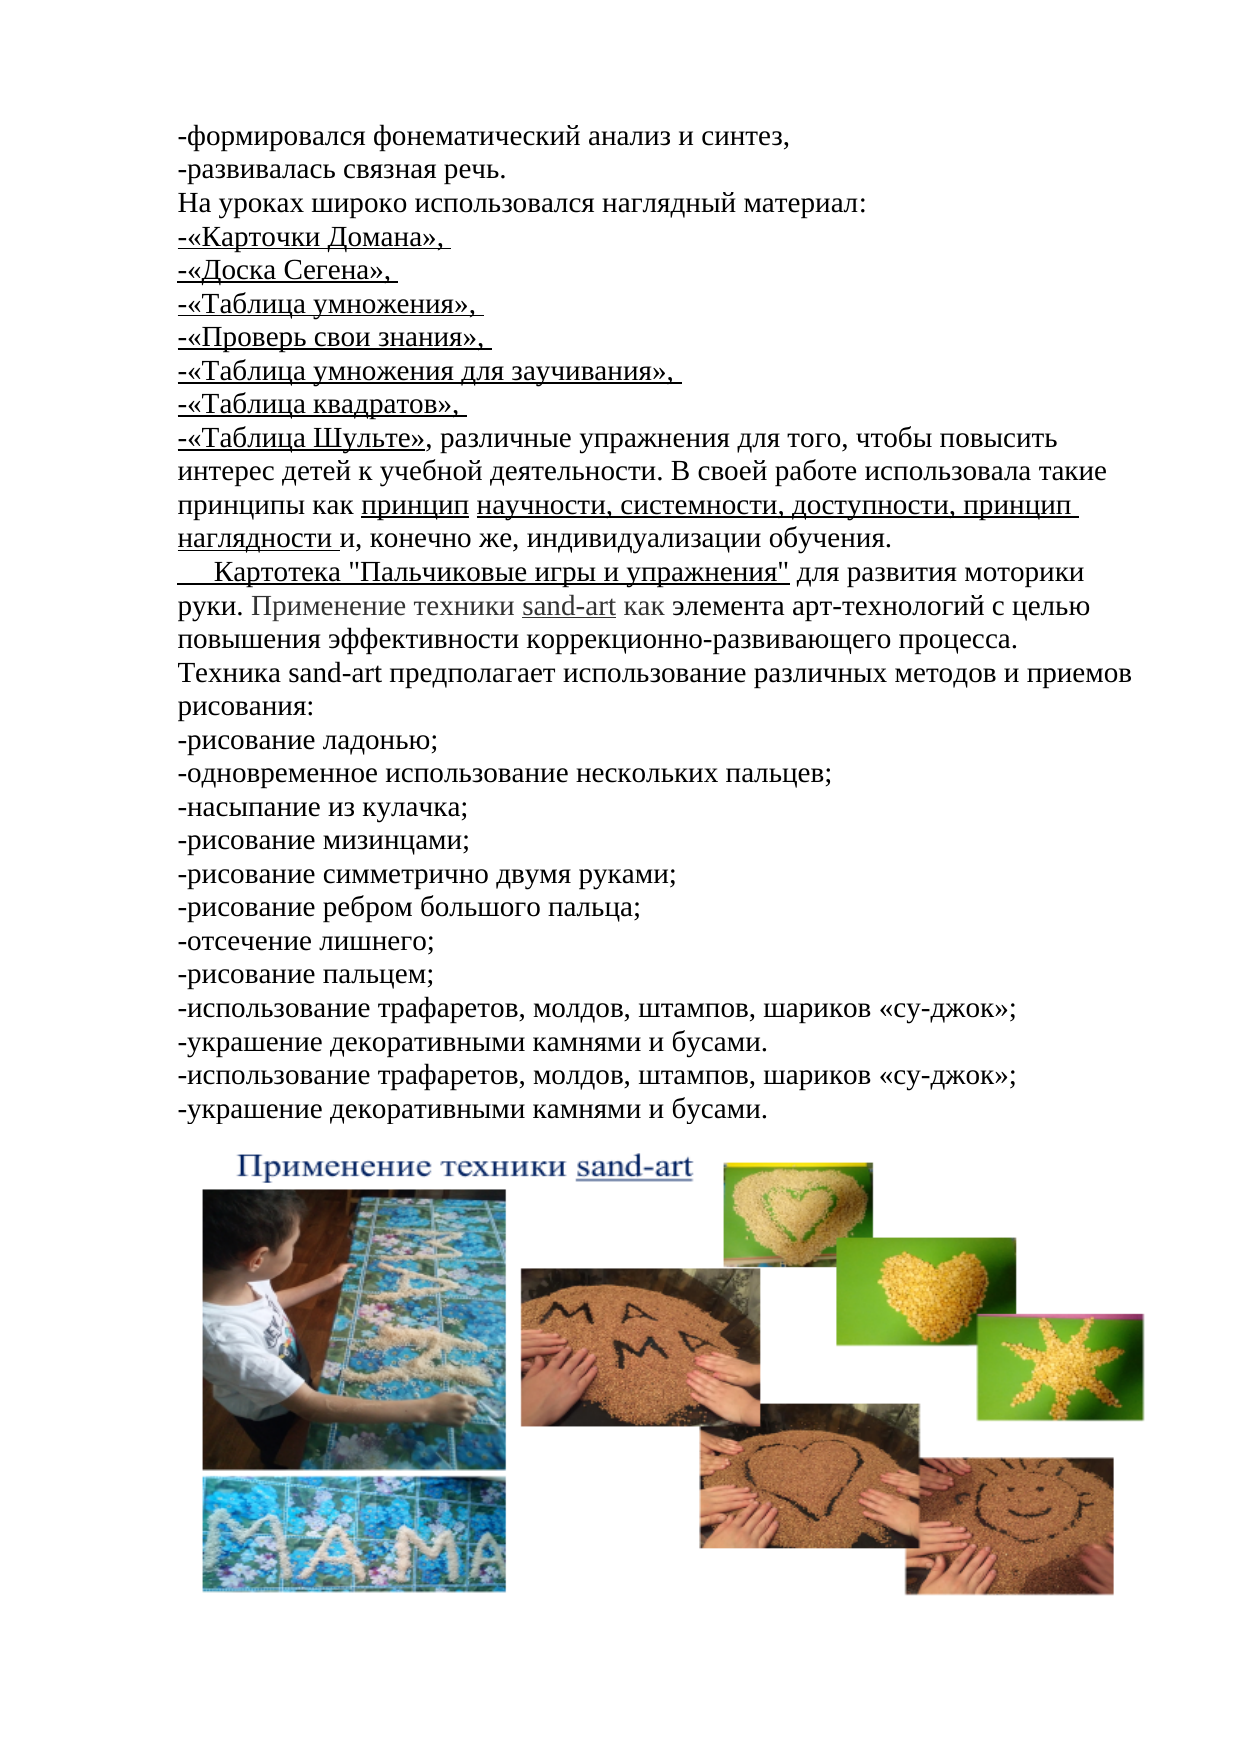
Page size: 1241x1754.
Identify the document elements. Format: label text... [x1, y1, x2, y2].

text Картотека "Пальчиковые игры и упражнения" для развития моторики руки. Применение техники sand-art как элемента арт-технологий с целью повышения эффективности коррекционно-развивающего процесса. [177, 554, 1152, 655]
text На уроках широко использовался наглядный материал: [177, 185, 1152, 219]
text -«Проверь свои знания», [177, 319, 1152, 353]
text -насыпание из кулачка; [177, 789, 1152, 822]
text -отсечение лишнего; [177, 923, 1152, 957]
text -«Доска Сегена», [177, 252, 1152, 286]
text -развивалась связная речь. [177, 152, 1152, 185]
text -формировался фонематический анализ и синтез, [177, 118, 1152, 152]
text -украшение декоративными камнями и бусами. [177, 1091, 1152, 1124]
text -использование трафаретов, молдов, штампов, шариков «су-джок»; [177, 1057, 1152, 1091]
text -рисование мизинцами; [177, 822, 1152, 856]
text -одновременное использование нескольких пальцев; [177, 755, 1152, 789]
text -«Таблица умножения для заучивания», [177, 353, 1152, 386]
text -использование трафаретов, молдов, штампов, шариков «су-джок»; [177, 990, 1152, 1024]
text -рисование пальцем; [177, 957, 1152, 990]
picture [177, 1124, 1152, 1606]
text -«Таблица Шульте», различные упражнения для того, чтобы повысить интерес детей к учебной деятельности. В своей работе использовала такие принципы как принцип научности, системности, доступности, принцип наглядности и, конечно же, индивидуализации обучения. [177, 420, 1152, 554]
text -«Таблица умножения», [177, 286, 1152, 319]
text -«Таблица квадратов», [177, 386, 1152, 420]
text Техника sand-art предполагает использование различных методов и приемов рисования: [177, 655, 1152, 722]
text -рисование симметрично двумя руками; [177, 856, 1152, 889]
text -«Карточки Домана», [177, 219, 1152, 252]
text -рисование ребром большого пальца; [177, 889, 1152, 923]
text -украшение декоративными камнями и бусами. [177, 1024, 1152, 1057]
text -рисование ладонью; [177, 722, 1152, 755]
